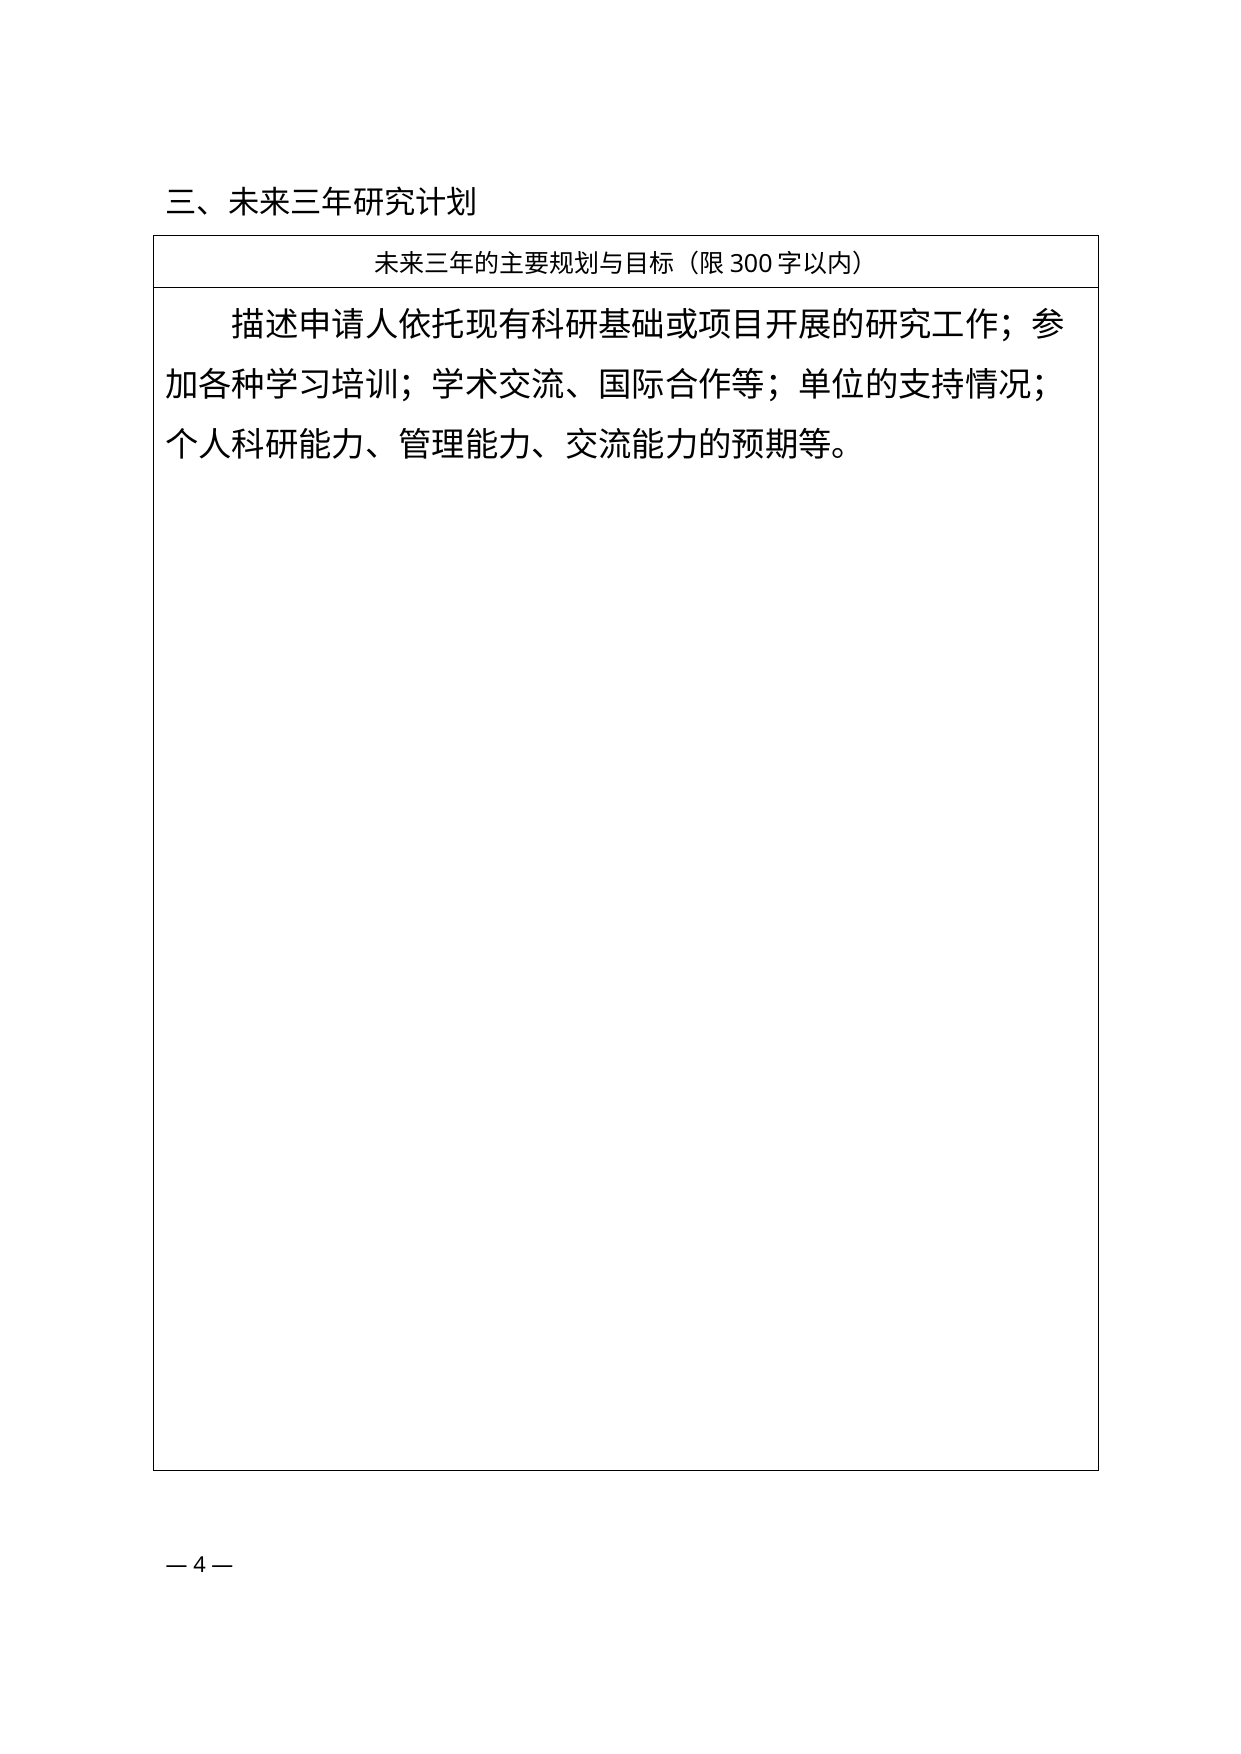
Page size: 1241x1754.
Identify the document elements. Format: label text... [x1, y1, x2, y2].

text 三、未来三年研究计划 [165, 177, 1087, 222]
table_cell 描述申请人依托现有科研基础或项目开展的研究工作；参加各种学习培训；学术交流、国际合作等；单位的支持情况；个人科研能力、管理能力、交流能力的预期等。 [154, 288, 1098, 1469]
table_header 未来三年的主要规划与目标（限300字以内） [154, 236, 1098, 287]
